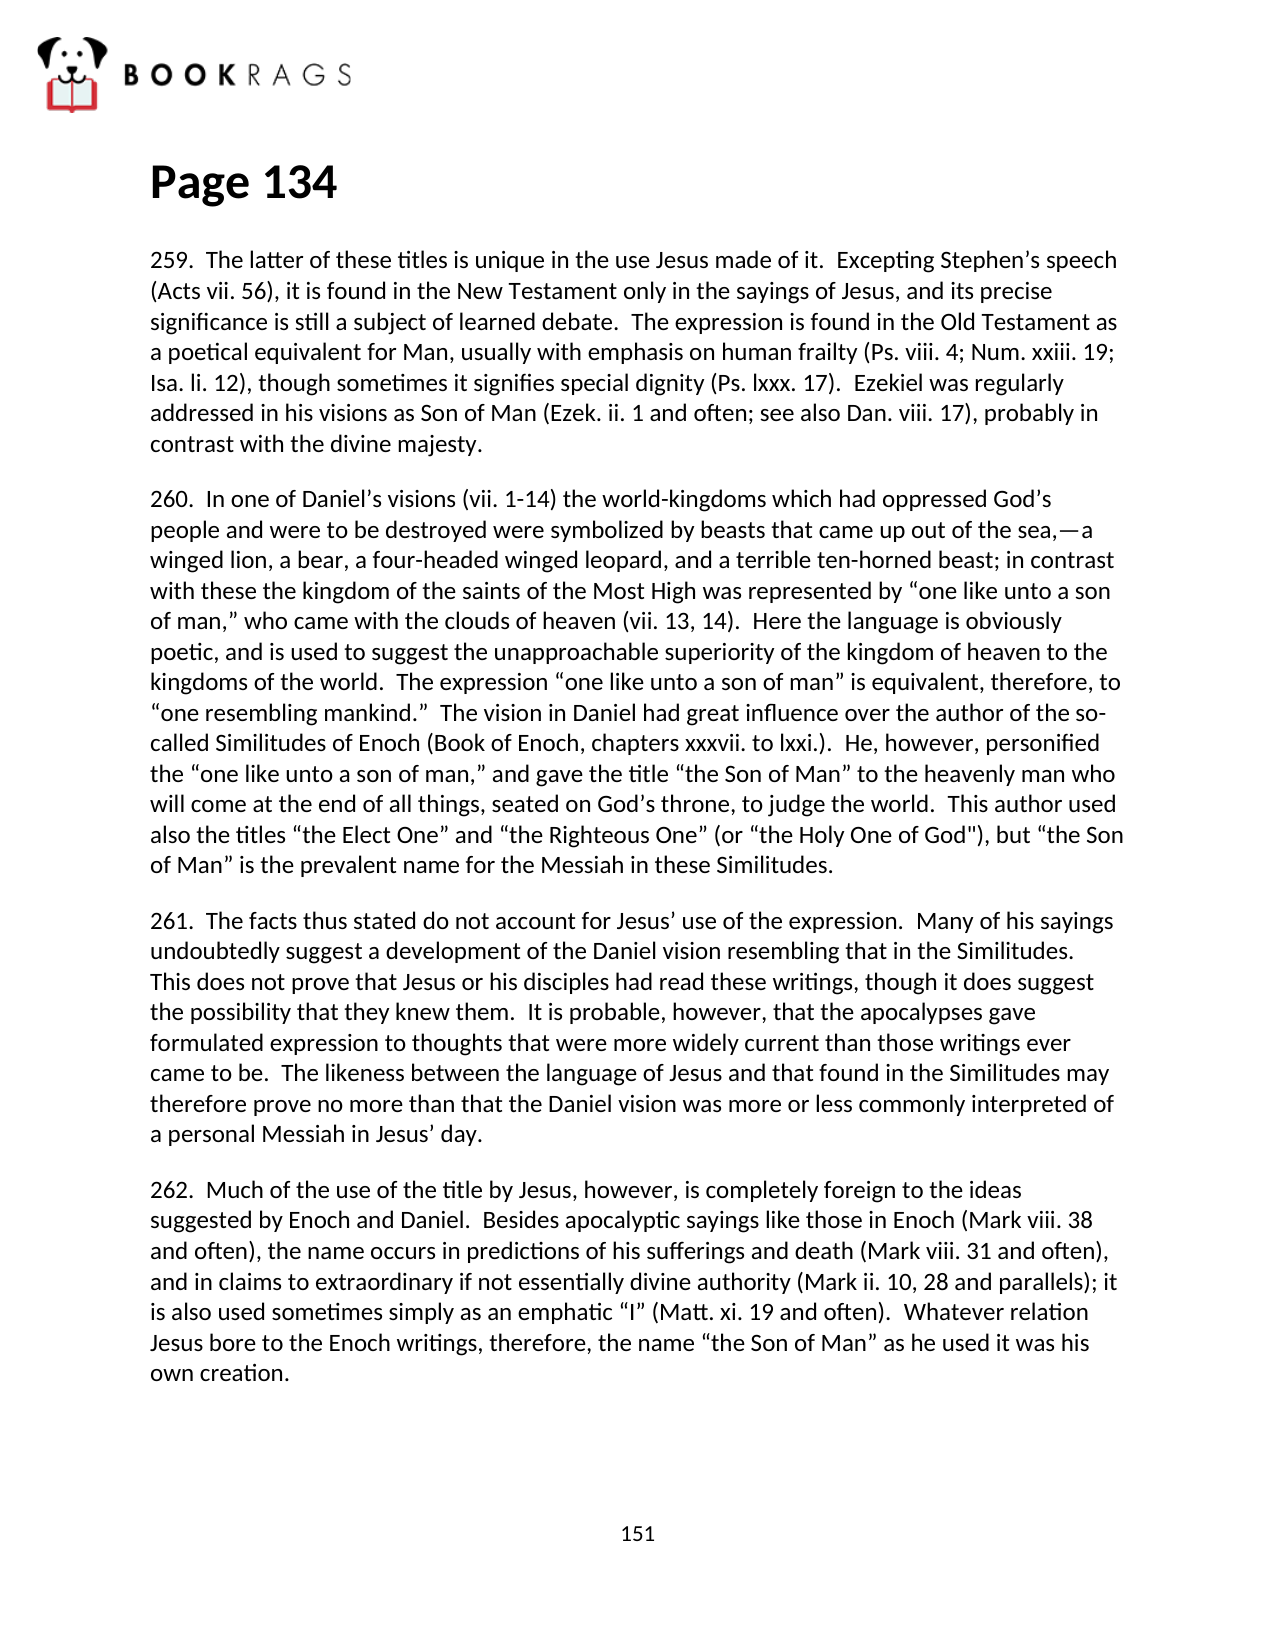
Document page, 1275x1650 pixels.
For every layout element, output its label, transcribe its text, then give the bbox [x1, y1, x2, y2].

picture [37, 37, 351, 113]
text 259. The latter of these titles is unique in the use Jesus made of it. Excepting Stephen’s speech (Acts vii. 56), it is found in the New Testament only in the sayings of Jesus, and its precise significance is still a subject of learned debate. The expression is found in the Old Testament as a poetical equivalent for Man, usually with emphasis on human frailty (Ps. viii. 4; Num. xxiii. 19; Isa. li. 12), though sometimes it signifies special dignity (Ps. lxxx. 17). Ezekiel was regularly addressed in his visions as Son of Man (Ezek. ii. 1 and often; see also Dan. viii. 17), probably in contrast with the divine majesty. [150, 244, 1125, 458]
text 262. Much of the use of the title by Jesus, however, is completely foreign to the ideas suggested by Enoch and Daniel. Besides apocalyptic sayings like those in Enoch (Mark viii. 38 and often), the name occurs in predictions of his sufferings and death (Mark viii. 31 and often), and in claims to extraordinary if not essentially divine authority (Mark ii. 10, 28 and parallels); it is also used sometimes simply as an emphatic “I” (Matt. xi. 19 and often). Whatever relation Jesus bore to the Enoch writings, therefore, the name “the Son of Man” as he used it was his own creation. [150, 1174, 1125, 1388]
text 261. The facts thus stated do not account for Jesus’ use of the expression. Many of his sayings undoubtedly suggest a development of the Daniel vision resembling that in the Similitudes. This does not prove that Jesus or his disciples had read these writings, though it does suggest the possibility that they knew them. It is probable, however, that the apocalypses gave formulated expression to thoughts that were more widely current than those writings ever came to be. The likeness between the language of Jesus and that found in the Similitudes may therefore prove no more than that the Daniel vision was more or less commonly interpreted of a personal Messiah in Jesus’ day. [150, 905, 1125, 1149]
text 260. In one of Daniel’s visions (vii. 1-14) the world-kingdoms which had oppressed God’s people and were to be destroyed were symbolized by beasts that came up out of the sea,—­a winged lion, a bear, a four-headed winged leopard, and a terrible ten-horned beast; in contrast with these the kingdom of the saints of the Most High was represented by “one like unto a son of man,” who came with the clouds of heaven (vii. 13, 14). Here the language is obviously poetic, and is used to suggest the unapproachable superiority of the kingdom of heaven to the kingdoms of the world. The expression “one like unto a son of man” is equivalent, therefore, to “one resembling mankind.” The vision in Daniel had great influence over the author of the so-called Similitudes of Enoch (Book of Enoch, chapters xxxvii. to lxxi.). He, however, personified the “one like unto a son of man,” and gave the title “the Son of Man” to the heavenly man who will come at the end of all things, seated on God’s throne, to judge the world. This author used also the titles “the Elect One” and “the Righteous One” (or “the Holy One of God"), but “the Son of Man” is the prevalent name for the Messiah in these Similitudes. [150, 483, 1125, 880]
text Page 134 [150, 150, 1125, 211]
